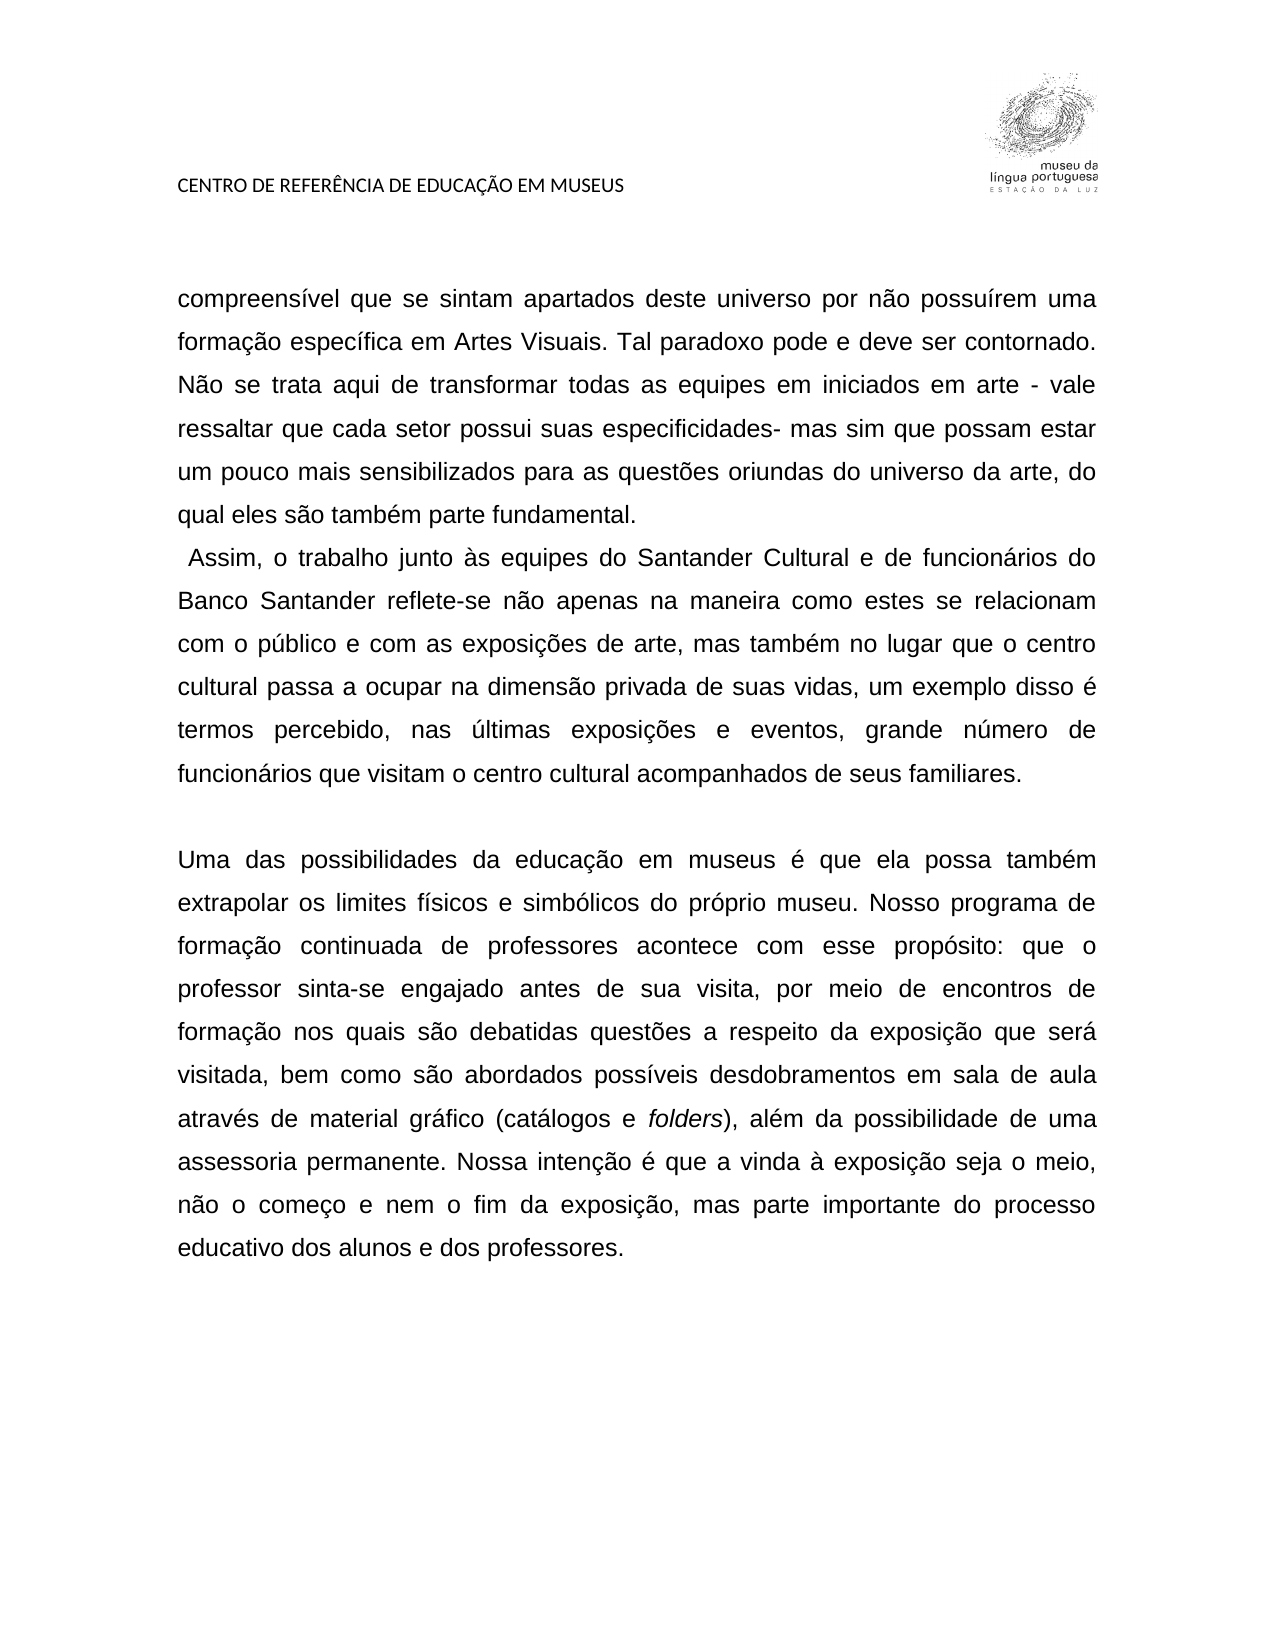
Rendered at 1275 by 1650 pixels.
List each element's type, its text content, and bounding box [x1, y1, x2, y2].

picture [985, 73, 1098, 193]
text compreensível que se sintam apartados deste universo por não possuírem uma formação específica em Artes Visuais. Tal paradoxo pode e deve ser contornado. Não se trata aqui de transformar todas as equipes em iniciados em arte - vale ressaltar que cada setor possui suas especificidades- mas sim que possam estar um pouco mais sensibilizados para as questões oriundas do universo da arte, do qual eles são também parte fundamental. [177, 284, 1098, 528]
text Assim, o trabalho junto às equipes do Santander Cultural e de funcionários do Banco Santander reflete-se não apenas na maneira como estes se relacionam com o público e com as exposições de arte, mas também no lugar que o centro cultural passa a ocupar na dimensão privada de suas vidas, um exemplo disso é termos percebido, nas últimas exposições e eventos, grande número de funcionários que visitam o centro cultural acompanhados de seus familiares. [177, 543, 1098, 787]
text Uma das possibilidades da educação em museus é que ela possa também extrapolar os limites físicos e simbólicos do próprio museu. Nosso programa de formação continuada de professores acontece com esse propósito: que o professor sinta-se engajado antes de sua visita, por meio de encontros de formação nos quais são debatidas questões a respeito da exposição que será visitada, bem como são abordados possíveis desdobramentos em sala de aula através de material gráfico (catálogos e folders), além da possibilidade de uma assessoria permanente. Nossa intenção é que a vinda à exposição seja o meio, não o começo e nem o fim da exposição, mas parte importante do processo educativo dos alunos e dos professores. [177, 845, 1098, 1262]
